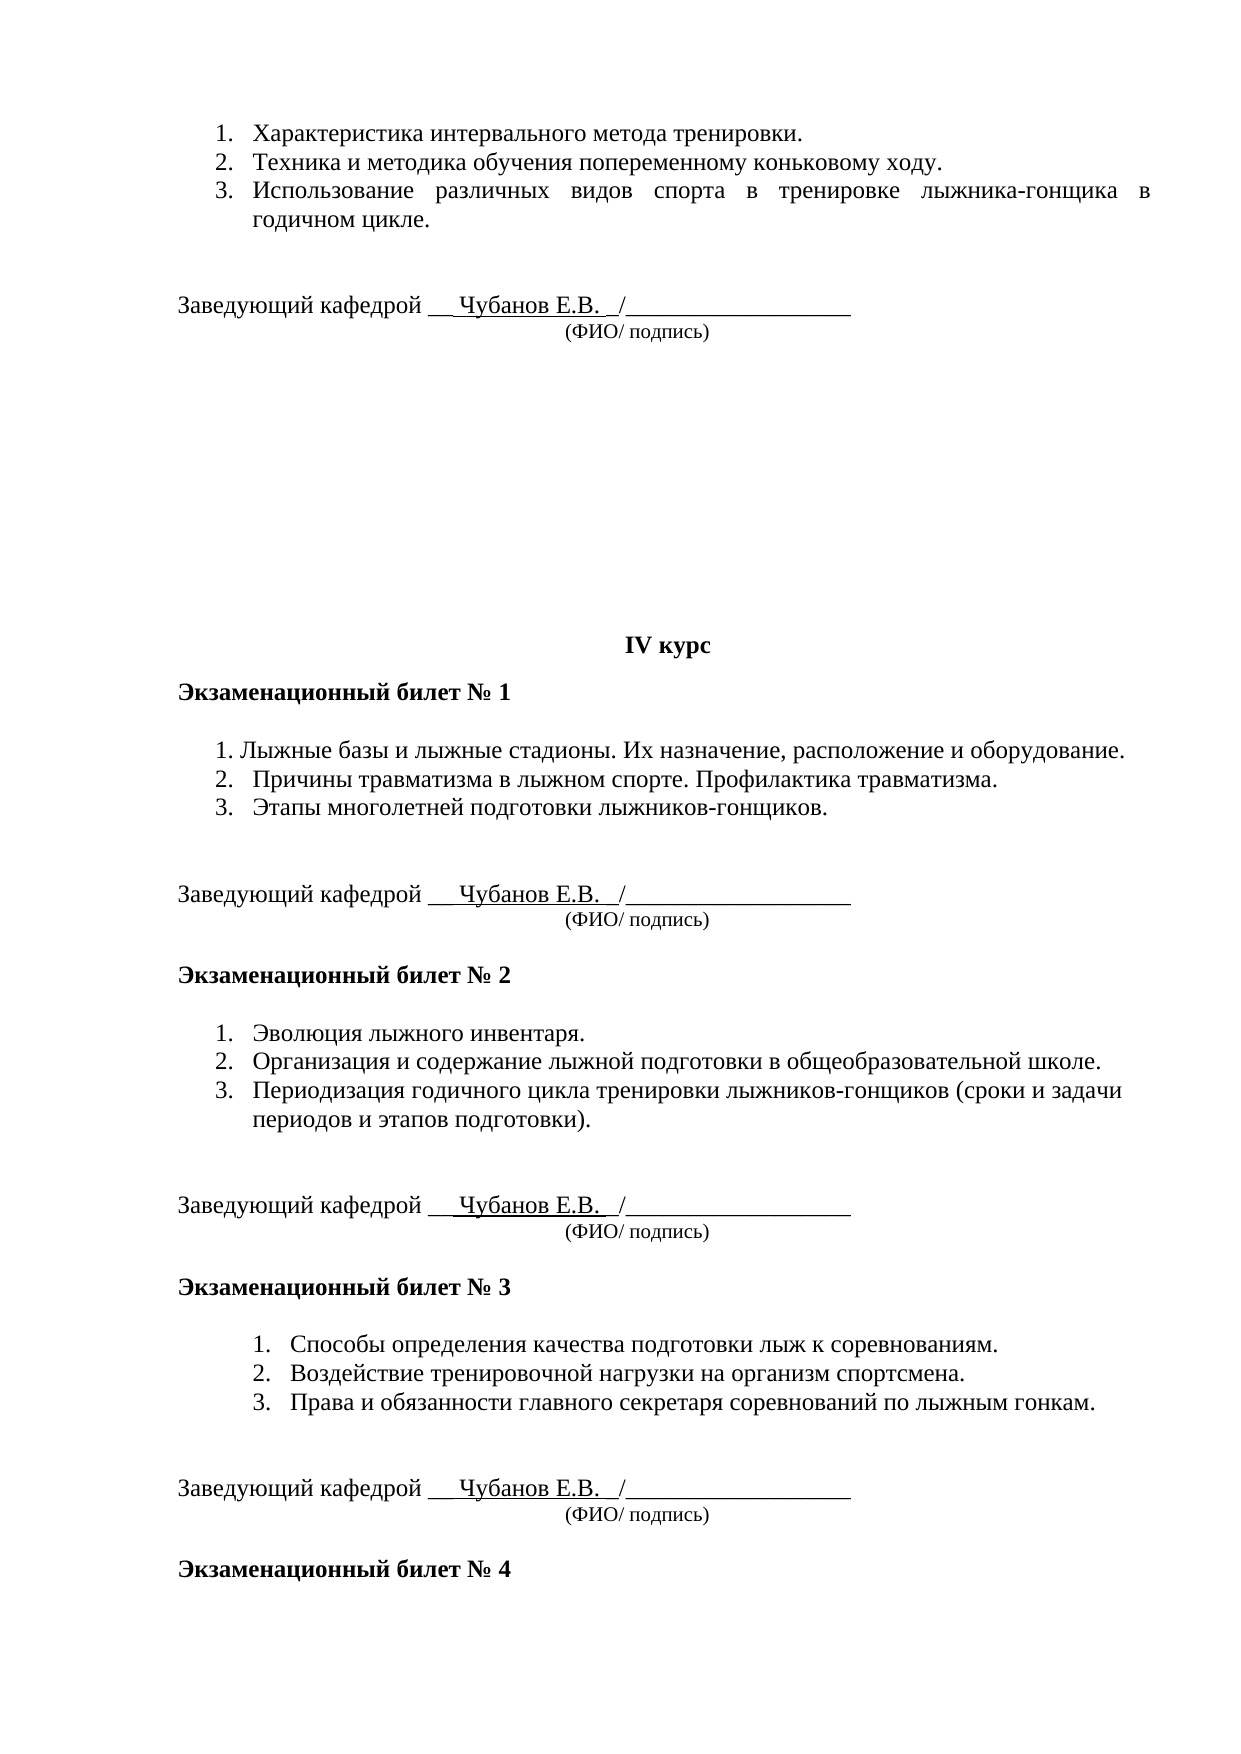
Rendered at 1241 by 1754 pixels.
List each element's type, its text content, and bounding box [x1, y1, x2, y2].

text Заведующий кафедрой __ Чубанов Е.В. _/__________________ [177, 1190, 1152, 1219]
list Способы определения качества подготовки лыж к соревнованиям. [252, 1329, 1152, 1358]
list Воздействие тренировочной нагрузки на организм спортсмена. [252, 1358, 1152, 1387]
text Экзаменационный билет № 4 [177, 1554, 1152, 1583]
list Эволюция лыжного инвентаря. [215, 1018, 1152, 1046]
text (ФИО/ подпись) [177, 1219, 1152, 1243]
text (ФИО/ подпись) [177, 319, 1152, 343]
list Этапы многолетней подготовки лыжников-гонщиков. [215, 792, 1152, 821]
list Права и обязанности главного секретаря соревнований по лыжным гонкам. [252, 1387, 1152, 1416]
text Экзаменационный билет № 1 [177, 677, 1152, 706]
text (ФИО/ подпись) [177, 1502, 1152, 1526]
text Экзаменационный билет № 2 [177, 960, 1152, 989]
text 1. Лыжные базы и лыжные стадионы. Их назначение, расположение и оборудование. [215, 735, 1152, 764]
list Организация и содержание лыжной подготовки в общеобразовательной школе. [215, 1046, 1152, 1075]
text Заведующий кафедрой __ Чубанов Е.В. _/__________________ [177, 879, 1152, 907]
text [177, 1473, 1152, 1502]
list Использование различных видов спорта в тренировке лыжника-гонщика в годичном цикле. [215, 176, 1152, 233]
list Характеристика интервального метода тренировки. [215, 118, 1152, 147]
text IV курс [177, 630, 1152, 658]
list Причины травматизма в лыжном спорте. Профилактика травматизма. [215, 764, 1152, 792]
text (ФИО/ подпись) [177, 907, 1152, 931]
text Заведующий кафедрой __ Чубанов Е.В. _/__________________ [177, 291, 1152, 319]
list Техника и методика обучения попеременному коньковому ходу. [215, 147, 1152, 176]
list Периодизация годичного цикла тренировки лыжников-гонщиков (сроки и задачи периодов и этапов подготовки). [215, 1075, 1152, 1133]
text Экзаменационный билет № 3 [177, 1272, 1152, 1301]
